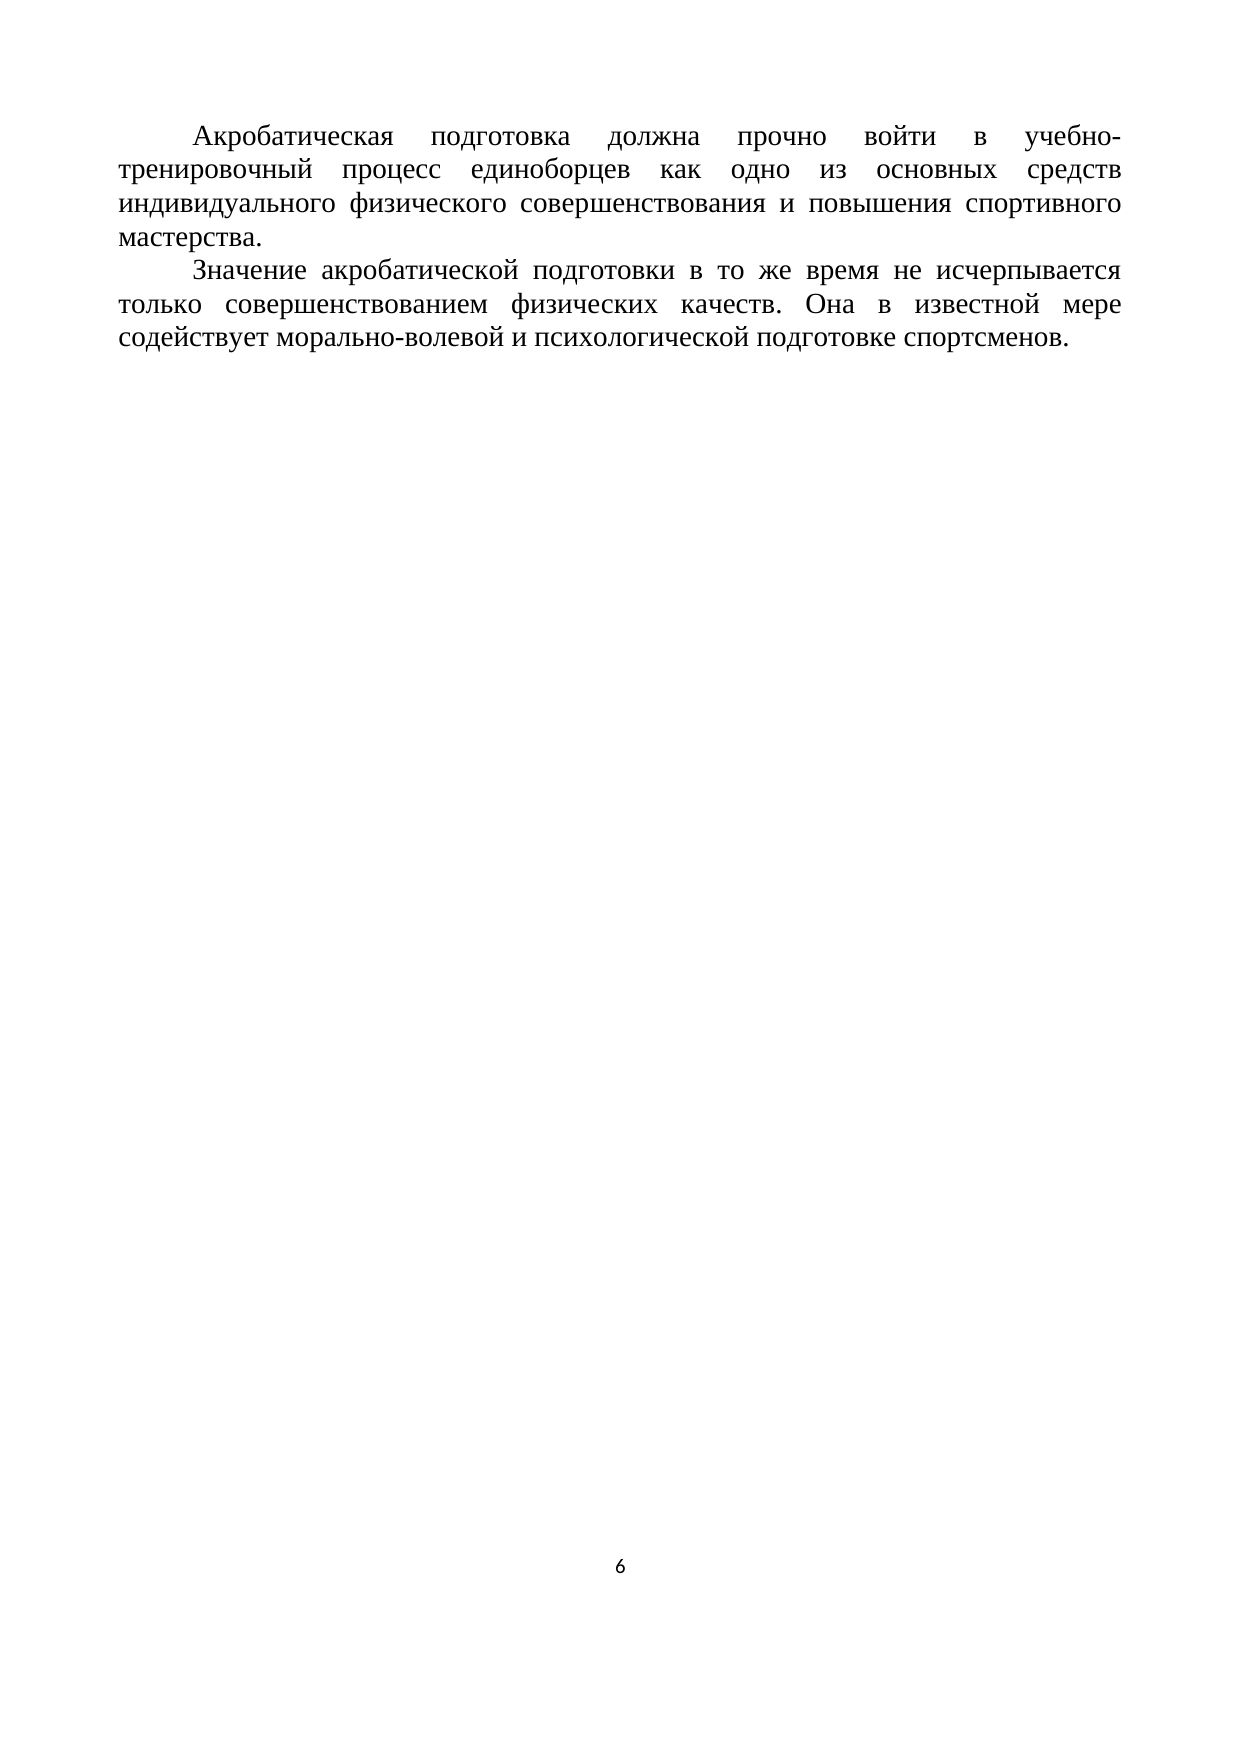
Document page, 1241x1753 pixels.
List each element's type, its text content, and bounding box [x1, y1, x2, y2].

text Значение акробатической подготовки в то же время не исчерпывается только совершенствованием физических качеств. Она в известной мере содействует морально-волевой и психологической подготовке спортсменов. [118, 252, 1122, 353]
text Акробатическая подготовка должна прочно войти в учебно-тренировочный процесс единоборцев как одно из основных средств индивидуального физического совершенствования и повышения спортивного мастерства. [118, 118, 1122, 252]
